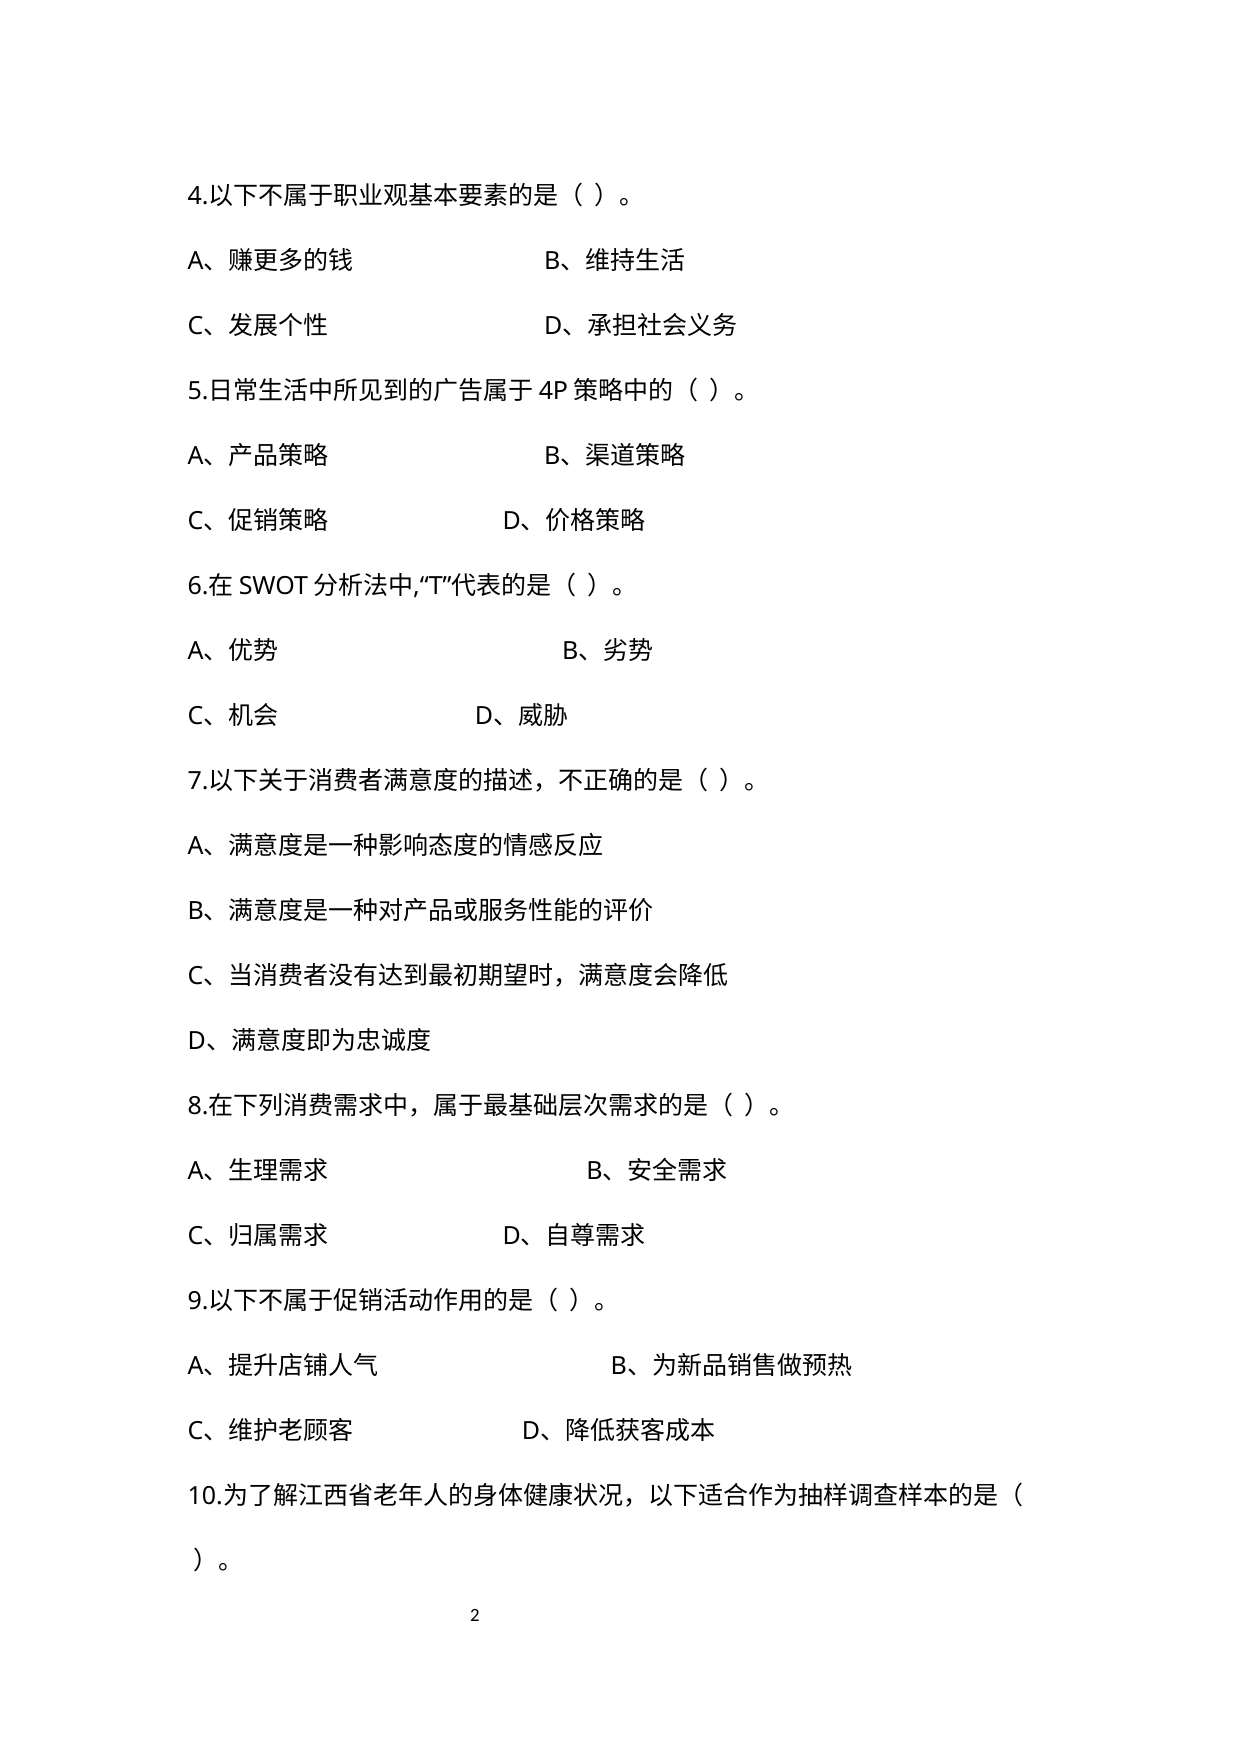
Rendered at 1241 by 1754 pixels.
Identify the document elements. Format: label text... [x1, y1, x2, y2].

text C、归属需求 D、自尊需求 [187, 1201, 1053, 1266]
text 9.以下不属于促销活动作用的是（ ）。 [187, 1266, 1053, 1331]
text A、生理需求 B、安全需求 [187, 1136, 1053, 1201]
text A、满意度是一种影响态度的情感反应 [187, 811, 1053, 876]
text C、当消费者没有达到最初期望时，满意度会降低 [187, 941, 1053, 1006]
text 8.在下列消费需求中，属于最基础层次需求的是（ ）。 [187, 1071, 1053, 1136]
text 6.在SWOT分析法中,“T”代表的是（ ）。 [187, 551, 1053, 616]
text D、满意度即为忠诚度 [187, 1006, 1053, 1071]
text 10.为了解江西省老年人的身体健康状况，以下适合作为抽样调查样本的是（ ）。 [187, 1461, 1053, 1591]
text C、机会 D、威胁 [187, 681, 1053, 746]
text B、满意度是一种对产品或服务性能的评价 [187, 876, 1053, 941]
text A、产品策略 B、渠道策略 [187, 421, 1053, 486]
text 4.以下不属于职业观基本要素的是（ ）。 [187, 161, 1053, 226]
text C、发展个性 D、承担社会义务 [187, 291, 1053, 356]
text A、赚更多的钱 B、维持生活 [187, 226, 1053, 291]
text 5.日常生活中所见到的广告属于4P策略中的（ ）。 [187, 356, 1053, 421]
text C、促销策略 D、价格策略 [187, 486, 1053, 551]
text C、维护老顾客 D、降低获客成本 [187, 1396, 1053, 1461]
text 7.以下关于消费者满意度的描述，不正确的是（ ）。 [187, 746, 1053, 811]
text A、提升店铺人气 B、为新品销售做预热 [187, 1331, 1053, 1396]
text A、优势 B、劣势 [187, 616, 1053, 681]
